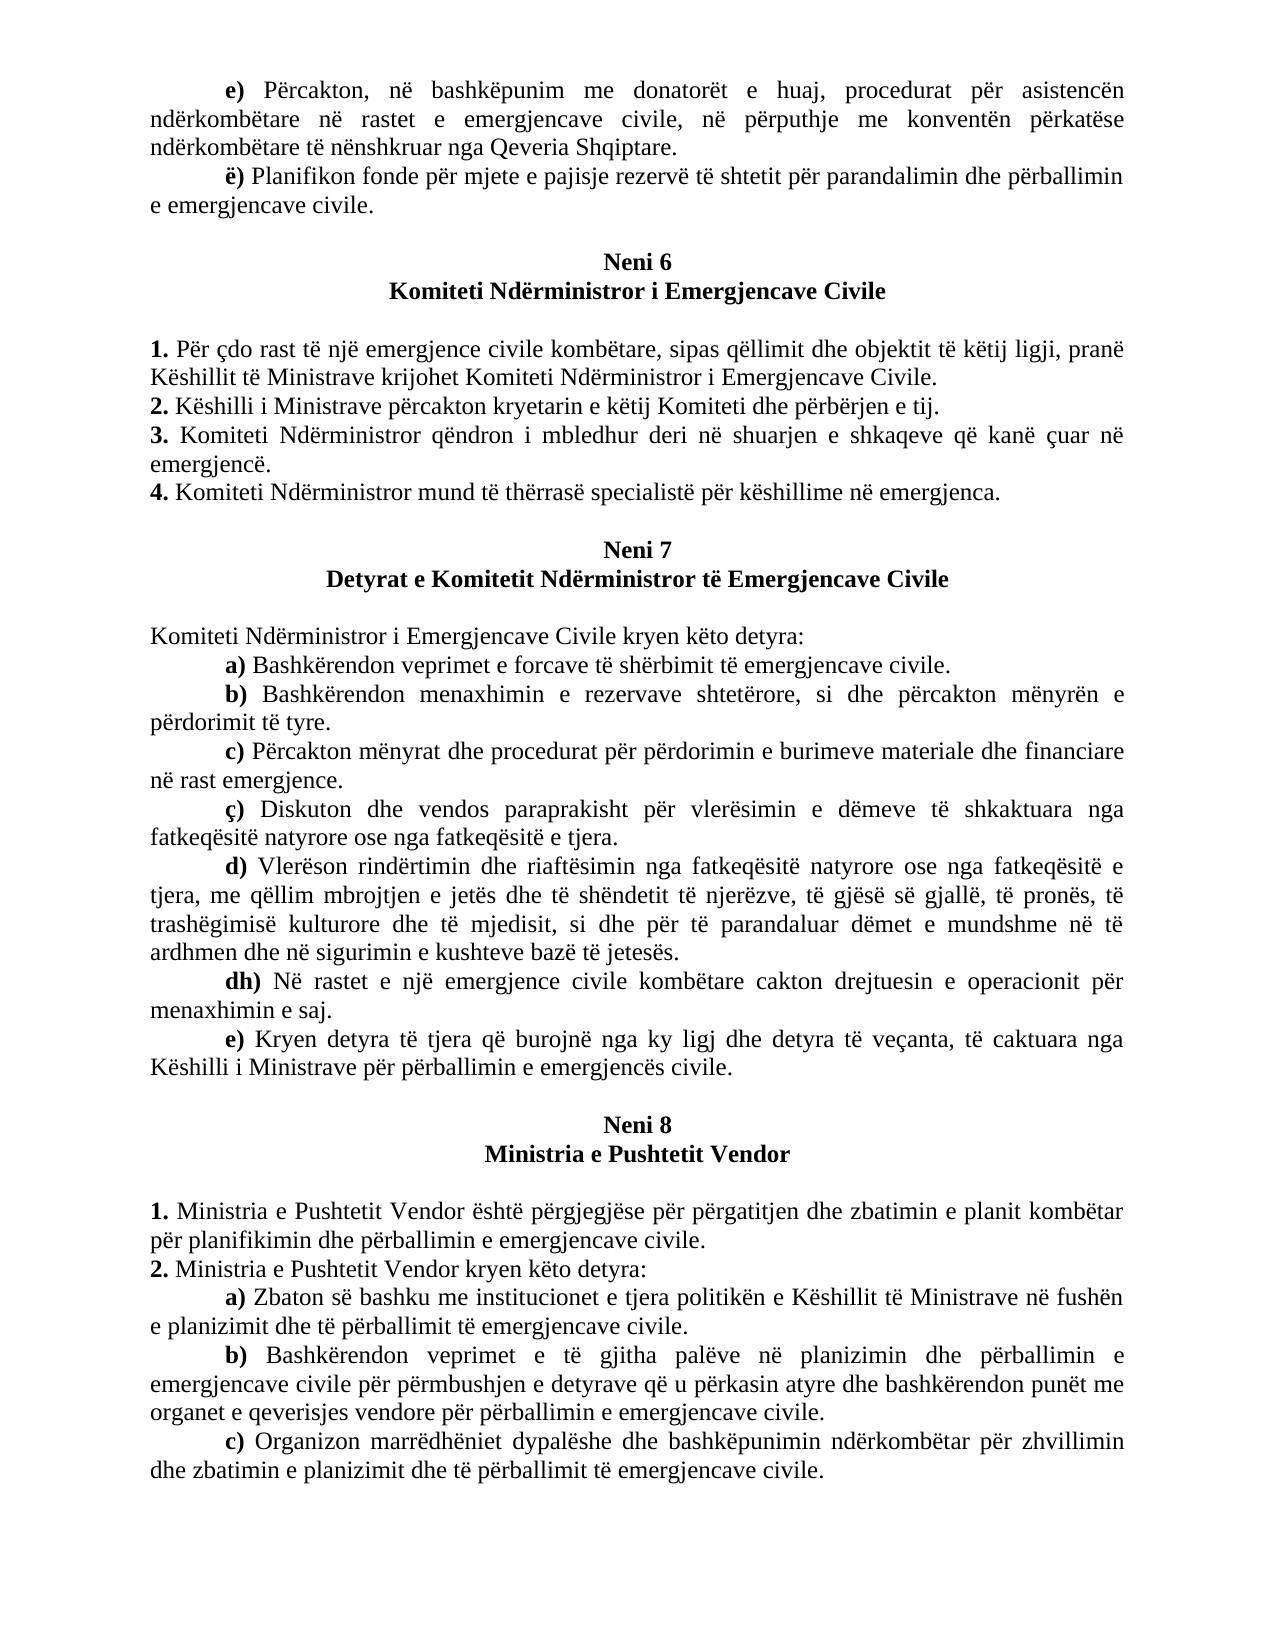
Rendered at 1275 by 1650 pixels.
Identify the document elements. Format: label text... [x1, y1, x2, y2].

text 1. Ministria e Pushtetit Vendor është përgjegjëse për përgatitjen dhe zbatimin e planit kombëtar për planifikimin dhe përballimin e emergjencave civile. [150, 1196, 1125, 1254]
text b) Bashkërendon menaxhimin e rezervave shtetërore, si dhe përcakton mënyrën e përdorimit të tyre. [150, 679, 1125, 736]
text a) Bashkërendon veprimet e forcave të shërbimit të emergjencave civile. [150, 650, 1125, 679]
text Neni 6 [150, 247, 1125, 276]
text Detyrat e Komitetit Ndërministror të Emergjencave Civile [150, 564, 1125, 592]
text c) Organizon marrëdhëniet dypalëshe dhe bashkëpunimin ndërkombëtar për zhvillimin dhe zbatimin e planizimit dhe të përballimit të emergjencave civile. [150, 1426, 1125, 1484]
text Neni 8 [150, 1110, 1125, 1139]
text ç) Diskuton dhe vendos paraprakisht për vlerësimin e dëmeve të shkaktuara nga fatkeqësitë natyrore ose nga fatkeqësitë e tjera. [150, 794, 1125, 851]
text e) Kryen detyra të tjera që burojnë nga ky ligj dhe detyra të veçanta, të caktuara nga Këshilli i Ministrave për përballimin e emergjencës civile. [150, 1024, 1125, 1081]
text dh) Në rastet e një emergjence civile kombëtare cakton drejtuesin e operacionit për menaxhimin e saj. [150, 966, 1125, 1024]
text 4. Komiteti Ndërministror mund të thërrasë specialistë për këshillime në emergjenca. [150, 477, 1125, 506]
text 2. Këshilli i Ministrave përcakton kryetarin e këtij Komiteti dhe përbërjen e tij. [150, 391, 1125, 420]
text Komiteti Ndërministror i Emergjencave Civile [150, 276, 1125, 305]
text 2. Ministria e Pushtetit Vendor kryen këto detyra: [150, 1254, 1125, 1282]
text a) Zbaton së bashku me institucionet e tjera politikën e Këshillit të Ministrave në fushën e planizimit dhe të përballimit të emergjencave civile. [150, 1282, 1125, 1340]
text ë) Planifikon fonde për mjete e pajisje rezervë të shtetit për parandalimin dhe përballimin e emergjencave civile. [150, 161, 1125, 219]
text 3. Komiteti Ndërministror qëndron i mbledhur deri në shuarjen e shkaqeve që kanë çuar në emergjencë. [150, 420, 1125, 477]
text 1. Për çdo rast të një emergjence civile kombëtare, sipas qëllimit dhe objektit të këtij ligji, pranë Këshillit të Ministrave krijohet Komiteti Ndërministror i Emergjencave Civile. [150, 334, 1125, 391]
text Neni 7 [150, 535, 1125, 564]
text c) Përcakton mënyrat dhe procedurat për përdorimin e burimeve materiale dhe financiare në rast emergjence. [150, 736, 1125, 794]
text Komiteti Ndërministror i Emergjencave Civile kryen këto detyra: [150, 621, 1125, 650]
text Ministria e Pushtetit Vendor [150, 1139, 1125, 1167]
text e) Përcakton, në bashkëpunim me donatorët e huaj, procedurat për asistencën ndërkombëtare në rastet e emergjencave civile, në përputhje me konventën përkatëse ndërkombëtare të nënshkruar nga Qeveria Shqiptare. [150, 75, 1125, 161]
text b) Bashkërendon veprimet e të gjitha palëve në planizimin dhe përballimin e emergjencave civile për përmbushjen e detyrave që u përkasin atyre dhe bashkërendon punët me organet e qeverisjes vendore për përballimin e emergjencave civile. [150, 1340, 1125, 1426]
text d) Vlerëson rindërtimin dhe riaftësimin nga fatkeqësitë natyrore ose nga fatkeqësitë e tjera, me qëllim mbrojtjen e jetës dhe të shëndetit të njerëzve, të gjësë së gjallë, të pronës, të trashëgimisë kulturore dhe të mjedisit, si dhe për të parandaluar dëmet e mundshme në të ardhmen dhe në sigurimin e kushteve bazë të jetesës. [150, 851, 1125, 966]
